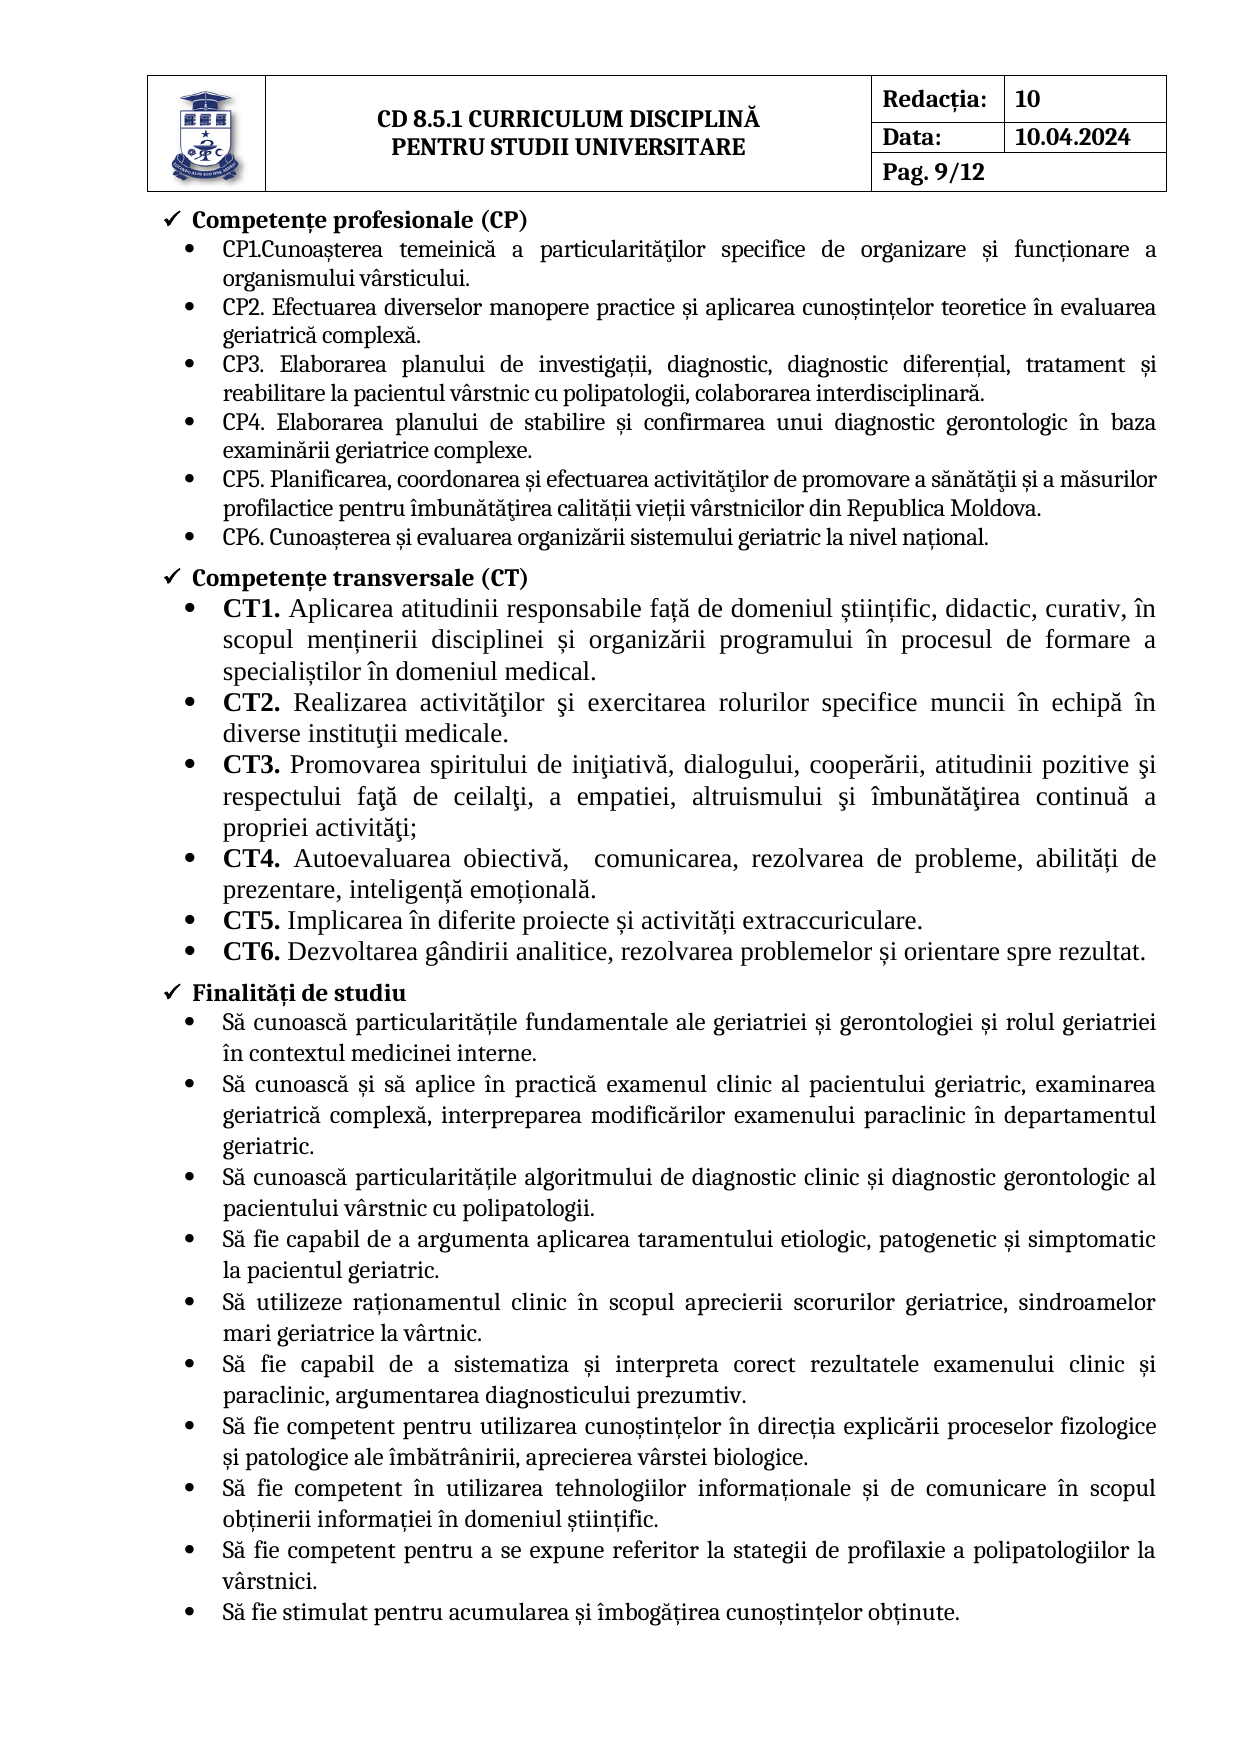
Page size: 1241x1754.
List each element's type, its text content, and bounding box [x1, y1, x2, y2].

list Finalități de studiu [162, 979, 1157, 1008]
list Să fie competent pentru utilizarea cunoștințelor în direcția explicării proceselor fizologice și patologice ale îmbătrânirii, aprecierea vârstei biologice. [185, 1412, 1157, 1471]
list Să fie capabil de a argumenta aplicarea taramentului etiologic, patogenetic și simptomatic la pacientul geriatric. [185, 1225, 1157, 1285]
list CT3. Promovarea spiritului de iniţiativă, dialogului, cooperării, atitudinii pozitive şi respectului faţă de ceilalţi, a empatiei, altruismului şi îmbunătăţirea continuă a propriei activităţi; [185, 748, 1157, 842]
list CP5. Planificarea, coordonarea şi efectuarea activităţilor de promovare a sănătăţii şi a măsurilor profilactice pentru îmbunătăţirea calității vieții vârstnicilor din Republica Moldova. [185, 465, 1157, 522]
list Competențe transversale (ct) [162, 564, 1157, 592]
list Să cunoască particularitățile algoritmului de diagnostic clinic și diagnostic gerontologic al pacientului vârstnic cu polipatologii. [185, 1163, 1157, 1223]
picture [164, 86, 252, 191]
list Să fie competent pentru a se expune referitor la stategii de profilaxie a polipatologiilor la vârstnici. [185, 1536, 1157, 1596]
list Competențe profesionale (CP) [162, 206, 1157, 235]
list CP1.Cunoaşterea temeinică a particularităţilor specifice de organizare și funcționare a organismului vârsticului. [185, 235, 1157, 292]
list CT6. Dezvoltarea gândirii analitice, rezolvarea problemelor și orientare spre rezultat. [185, 936, 1157, 967]
list Să cunoască particularitățile fundamentale ale geriatriei și gerontologiei și rolul geriatriei în contextul medicinei interne. [185, 1008, 1157, 1068]
list CT1. Aplicarea atitudinii responsabile față de domeniul științific, didactic, curativ, în scopul menținerii disciplinei și organizării programului în procesul de formare a specialiștilor în domeniul medical. [185, 592, 1157, 686]
list CT5. Implicarea în diferite proiecte și activități extraccuriculare. [185, 904, 1157, 936]
list CP2. Efectuarea diverselor manopere practice şi aplicarea cunoștințelor teoretice în evaluarea geriatrică complexă. [185, 292, 1157, 350]
list Să fie capabil de a sistematiza și interpreta corect rezultatele examenului clinic și paraclinic, argumentarea diagnosticului prezumtiv. [185, 1349, 1157, 1409]
list Să fie stimulat pentru acumularea și îmbogățirea cunoștințelor obținute. [185, 1598, 1157, 1627]
list Să utilizeze raționamentul clinic în scopul aprecierii scorurilor geriatrice, sindroamelor mari geriatrice la vârtnic. [185, 1287, 1157, 1347]
list CT4. Autoevaluarea obiectivă, comunicarea, rezolvarea de probleme, abilități de prezentare, inteligență emoțională. [185, 842, 1157, 904]
list CP6. Cunoașterea și evaluarea organizării sistemului geriatric la nivel național. [185, 522, 1157, 551]
list CP4. Elaborarea planului de stabilire și confirmarea unui diagnostic gerontologic în baza examinării geriatrice complexe. [185, 407, 1157, 465]
list Să cunoască și să aplice în practică examenul clinic al pacientului geriatric, examinarea geriatrică complexă, interpreparea modificărilor examenului paraclinic în departamentul geriatric. [185, 1070, 1157, 1161]
list CP3. Elaborarea planului de investigații, diagnostic, diagnostic diferențial, tratament şi reabilitare la pacientul vârstnic cu polipatologii, colaborarea interdisciplinară. [185, 350, 1157, 407]
list CT2. Realizarea activităţilor şi exercitarea rolurilor specifice muncii în echipă în diverse instituţii medicale. [185, 686, 1157, 748]
list Să fie competent în utilizarea tehnologiilor informaționale și de comunicare în scopul obținerii informației în domeniul științific. [185, 1474, 1157, 1533]
